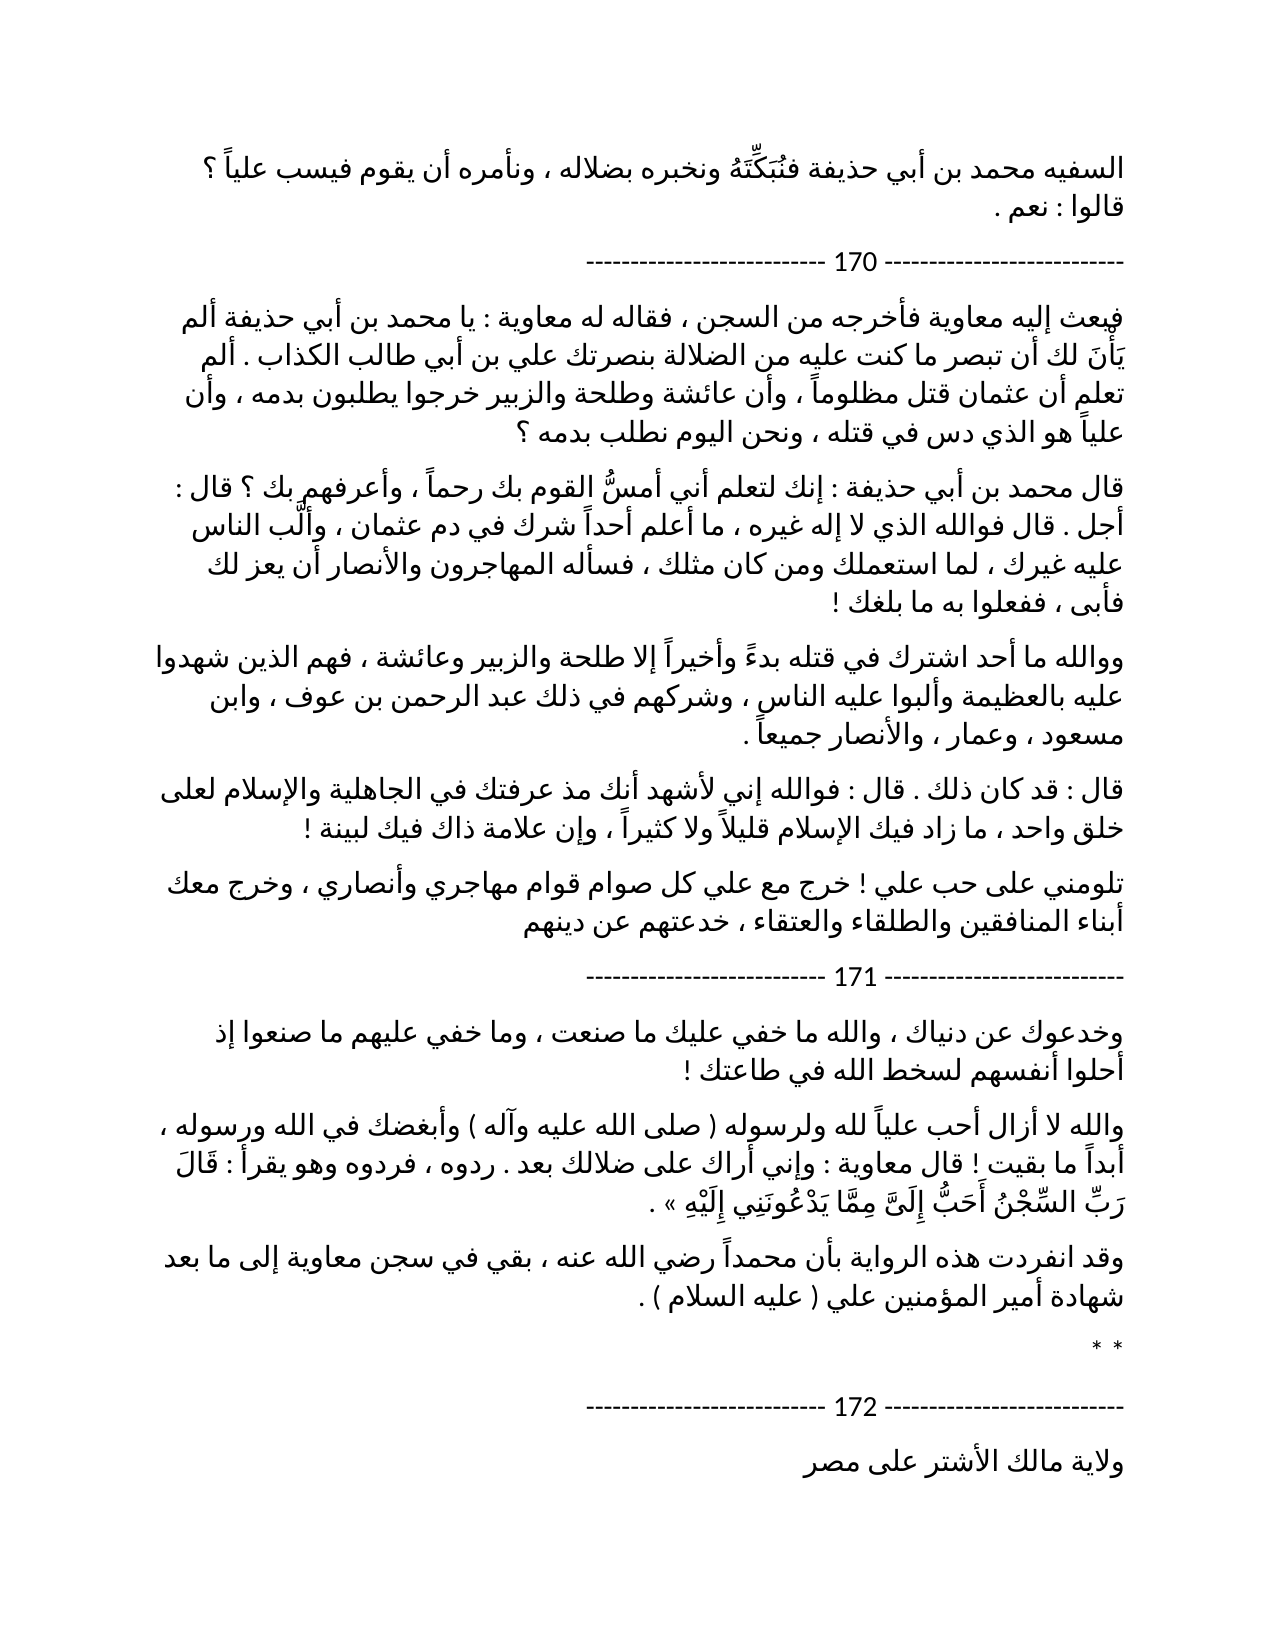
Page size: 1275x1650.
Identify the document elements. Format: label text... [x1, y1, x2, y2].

text --------------------------- 170 --------------------------- [150, 243, 1125, 279]
text تلومني على حب علي ! خرج مع علي كل صوام قوام مهاجري وأنصاري ، وخرج معك أبناء المنافقين والطلقاء والعتقاء ، خدعتهم عن دينهم [150, 865, 1125, 939]
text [150, 150, 1125, 224]
text وقد انفردت هذه الرواية بأن محمداً رضي الله عنه ، بقي في سجن معاوية إلى ما بعد شهادة أمير المؤمنين علي ( عليه السلام ) . [150, 1239, 1125, 1313]
text --------------------------- 172 --------------------------- [150, 1388, 1125, 1423]
text * * [150, 1333, 1125, 1368]
text قال : قد كان ذلك . قال : فوالله إني لأشهد أنك مذ عرفتك في الجاهلية والإسلام لعلى خلق واحد ، ما زاد فيك الإسلام قليلاً ولا كثيراً ، وإن علامة ذاك فيك لبينة ! [150, 771, 1125, 846]
text فبعث إليه معاوية فأخرجه من السجن ، فقاله له معاوية : يا محمد بن أبي حذيفة ألم يَأْنَ لك أن تبصر ما كنت عليه من الضلالة بنصرتك علي بن أبي طالب الكذاب . ألم تعلم أن عثمان قتل مظلوماً ، وأن عائشة وطلحة والزبير خرجوا يطلبون بدمه ، وأن علياً هو الذي دس في قتله ، ونحن اليوم نطلب بدمه ؟ [150, 299, 1125, 449]
text ووالله ما أحد اشترك في قتله بدءً وأخيراً إلا طلحة والزبير وعائشة ، فهم الذين شهدوا عليه بالعظيمة وألبوا عليه الناس ، وشركهم في ذلك عبد الرحمن بن عوف ، وابن مسعود ، وعمار ، والأنصار جميعاً . [150, 639, 1125, 752]
text قال محمد بن أبي حذيفة : إنك لتعلم أني أمسُّ القوم بك رحماً ، وأعرفهم بك ؟ قال : أجل . قال فوالله الذي لا إله غيره ، ما أعلم أحداً شرك في دم عثمان ، وألَّب الناس عليه غيرك ، لما استعملك ومن كان مثلك ، فسأله المهاجرون والأنصار أن يعز لك فأبى ، ففعلوا به ما بلغك ! [150, 469, 1125, 620]
text وخدعوك عن دنياك ، والله ما خفي عليك ما صنعت ، وما خفي عليهم ما صنعوا إذ أحلوا أنفسهم لسخط الله في طاعتك ! [150, 1014, 1125, 1088]
text --------------------------- 171 --------------------------- [150, 958, 1125, 994]
text والله لا أزال أحب علياً لله ولرسوله ( صلى الله عليه وآله ) وأبغضك في الله ورسوله ، أبداً ما بقيت ! قال معاوية : وإني أراك على ضلالك بعد . ردوه ، فردوه وهو يقرأ : قَالَ رَبِّ السِّجْنُ أَحَبُّ إِلَىَّ مِمَّا يَدْعُونَنِي إِلَيْهِ » . [150, 1107, 1125, 1220]
text ولاية مالك الأشتر على مصر [150, 1443, 1125, 1478]
